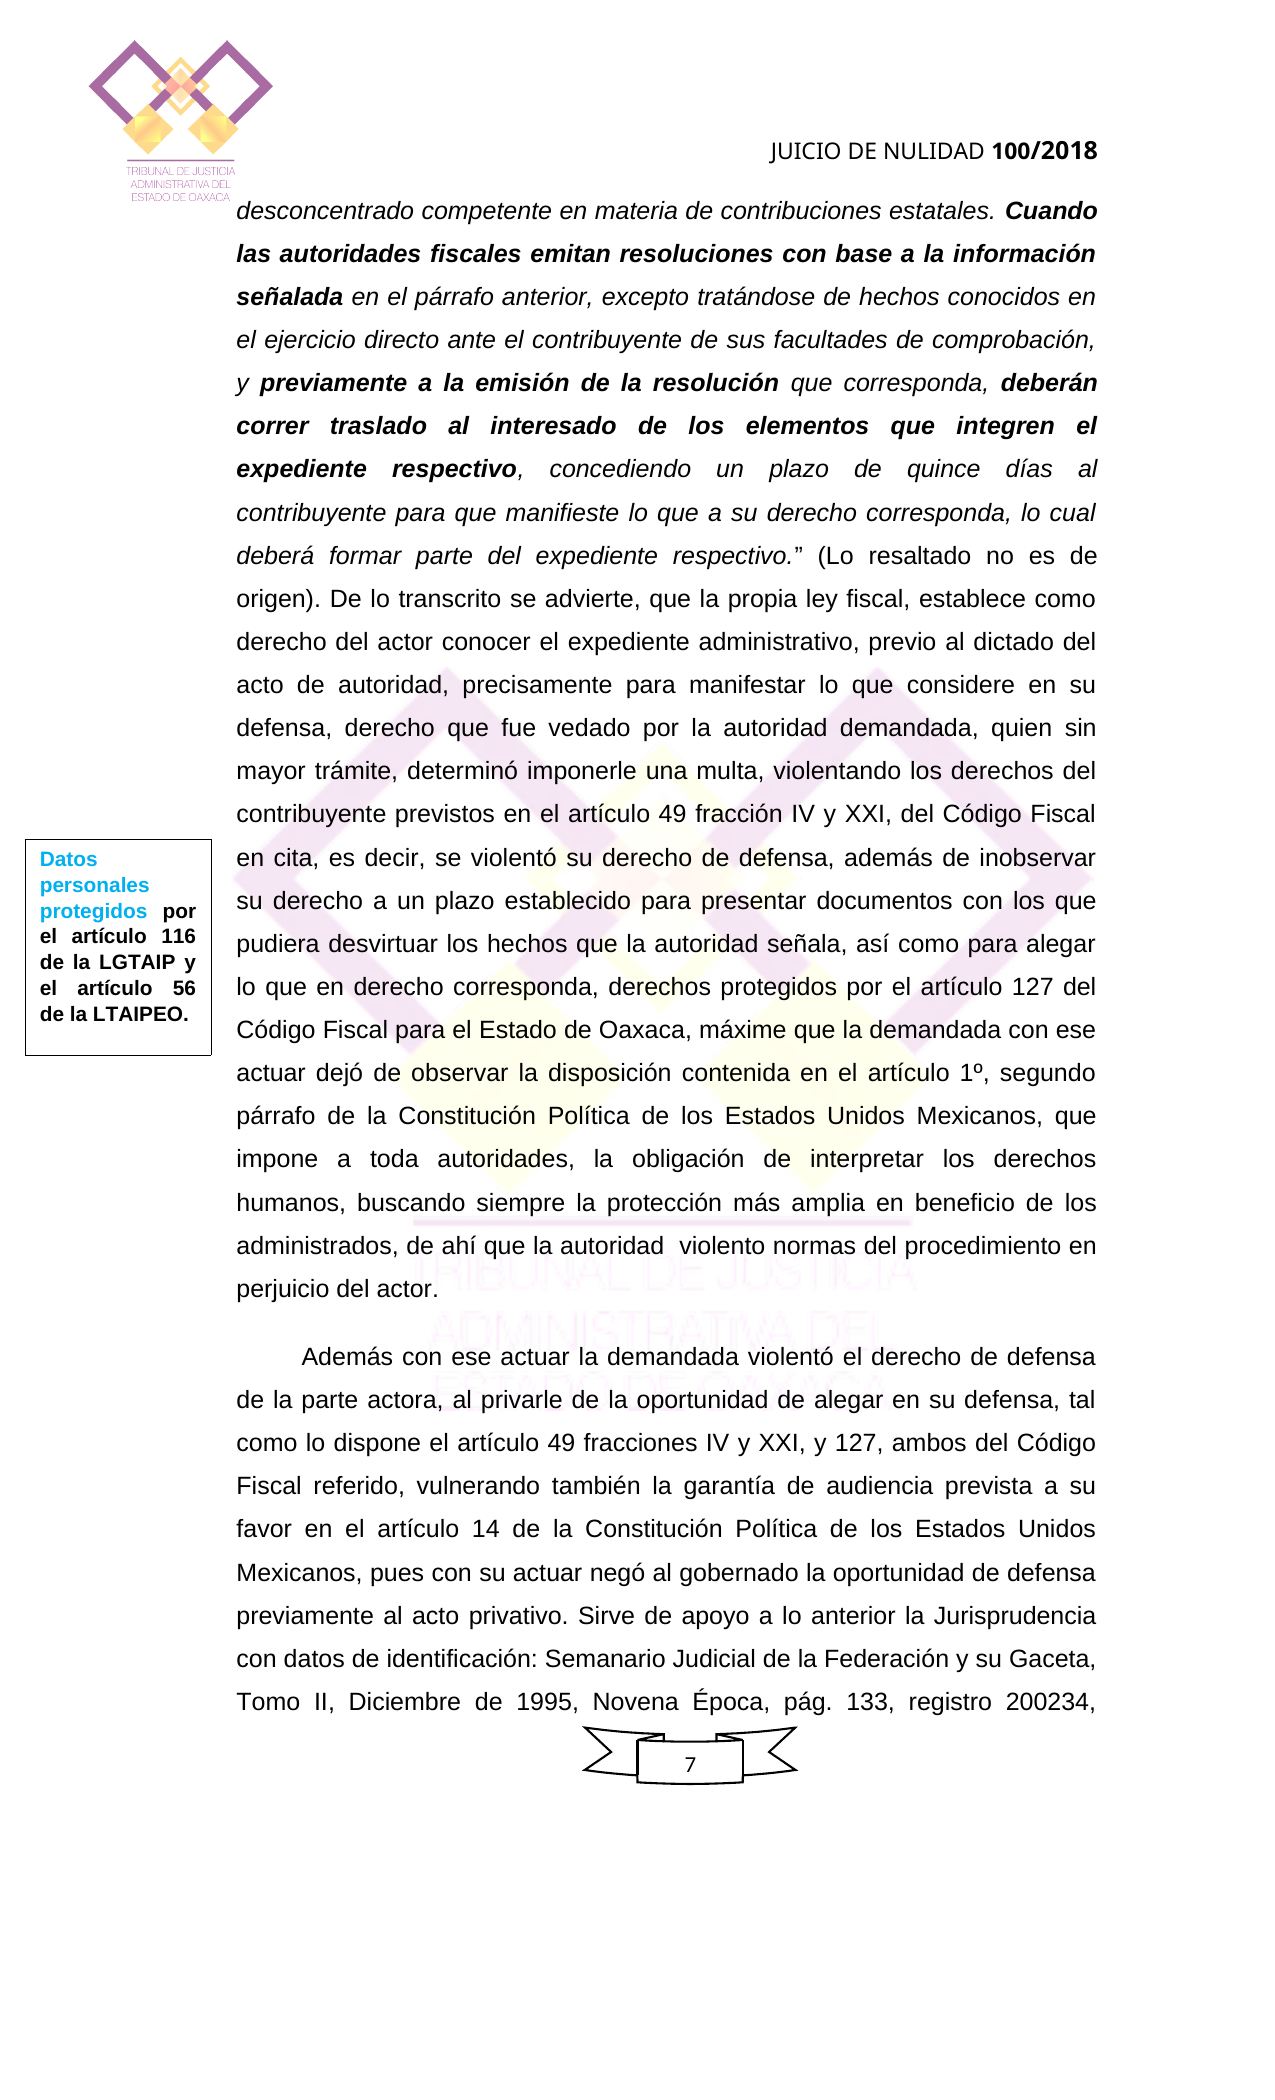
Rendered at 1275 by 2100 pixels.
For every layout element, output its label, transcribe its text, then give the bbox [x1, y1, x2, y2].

picture [88, 40, 273, 201]
